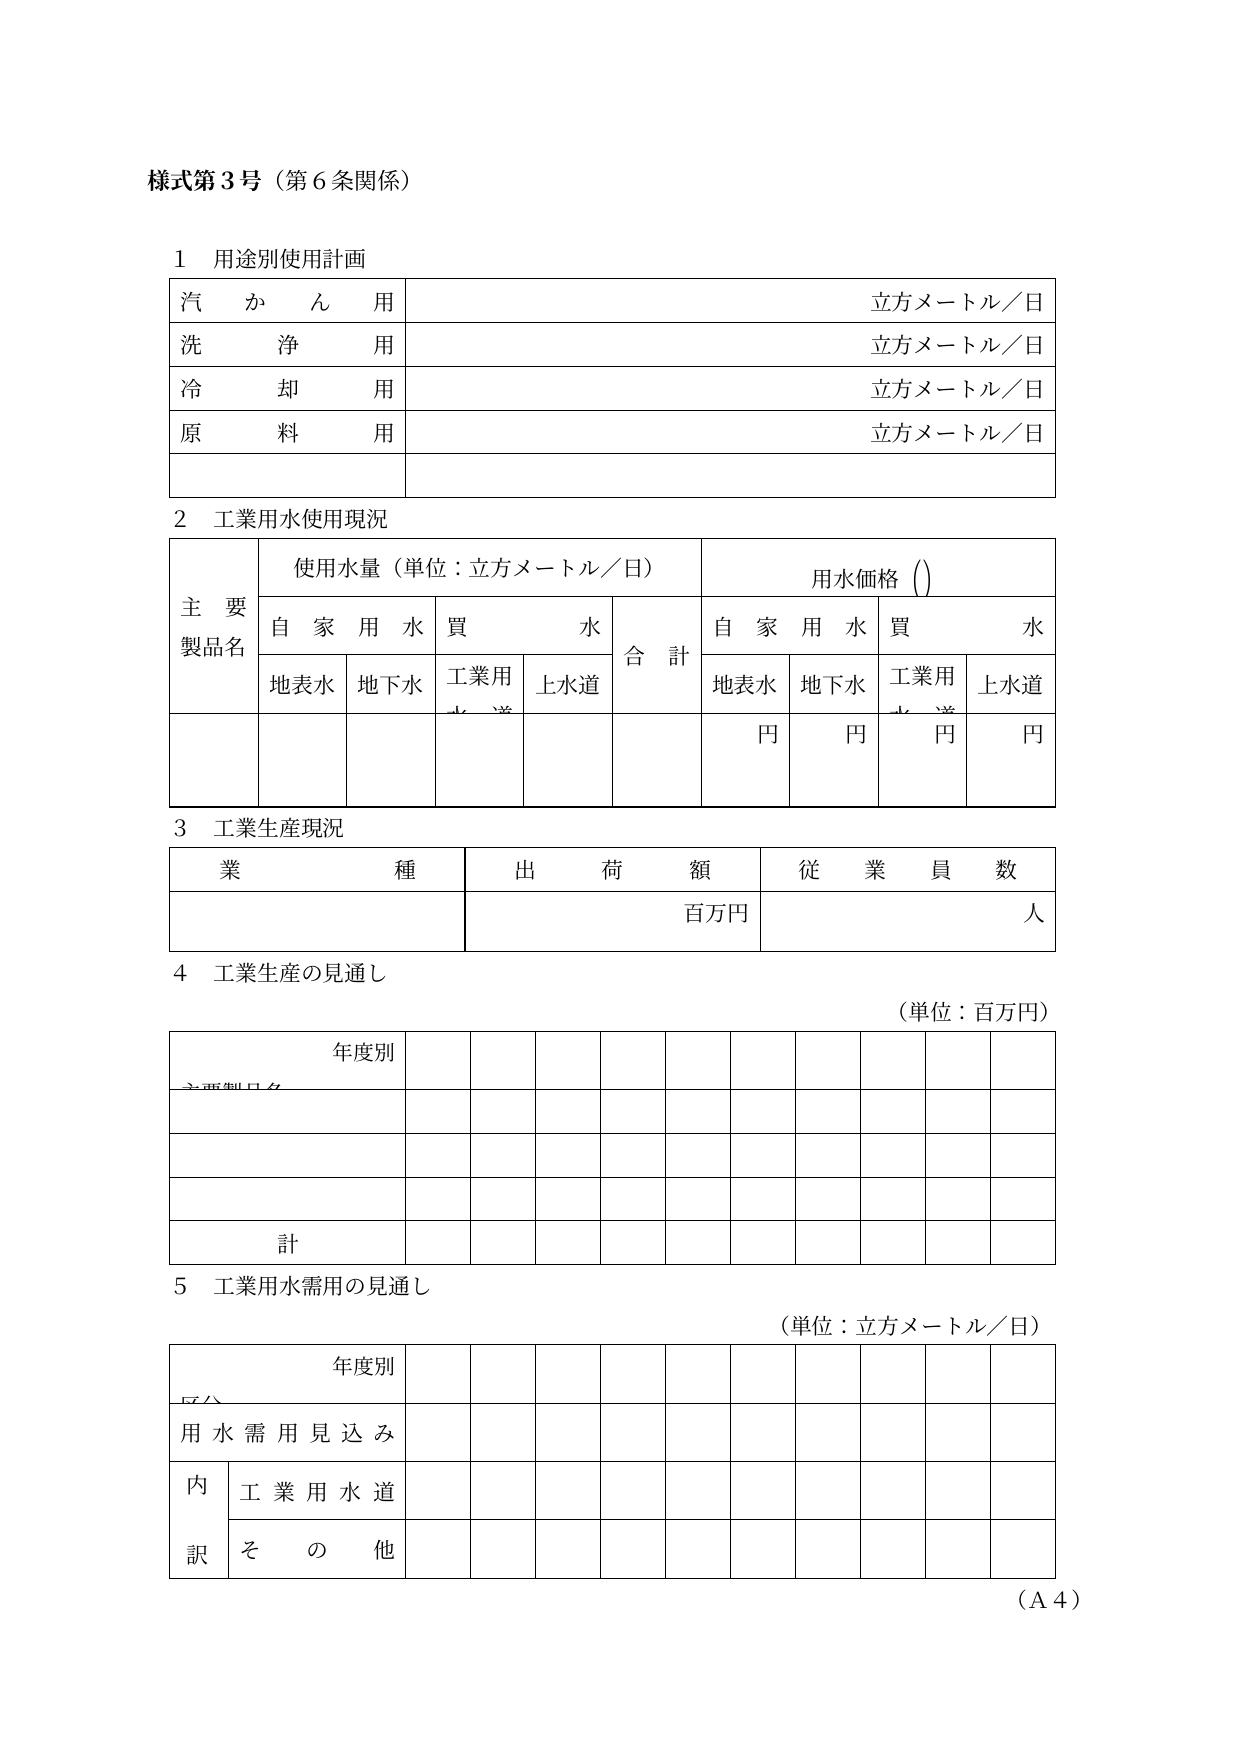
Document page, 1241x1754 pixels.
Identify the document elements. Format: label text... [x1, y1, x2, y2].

table_cell [170, 1134, 405, 1177]
text １ 用途別使用計画 [148, 239, 1092, 278]
table_cell 内訳 [170, 1462, 228, 1578]
table_cell [926, 1520, 990, 1578]
table_header [406, 1032, 470, 1089]
table_cell [471, 1404, 535, 1461]
table_cell [536, 1178, 600, 1220]
table_cell [666, 1404, 730, 1461]
table_cell [601, 1404, 665, 1461]
text （Ａ４） [148, 1579, 1092, 1618]
table_header [926, 1032, 990, 1089]
text ４ 工業生産の見通し [148, 952, 1092, 991]
table_cell 上水道 [967, 655, 1055, 713]
text ５ 工業用水需用の見通し [148, 1265, 1092, 1305]
table_cell [170, 1178, 405, 1220]
table_cell [259, 714, 346, 806]
table_cell [471, 1462, 535, 1519]
table_cell 合計 [613, 597, 701, 713]
table_header [666, 1032, 730, 1089]
table_cell [536, 1134, 600, 1177]
table_cell [613, 714, 701, 806]
table_cell [796, 1134, 860, 1177]
table_header 用水価格（１立方メートル当たり） [702, 539, 1055, 596]
table_cell 地表水 [702, 655, 789, 713]
table_cell [524, 714, 612, 806]
table_header 従 業 員 数 [761, 848, 1055, 891]
table_cell 原料用 [170, 411, 405, 453]
table_cell [666, 1462, 730, 1519]
table_cell 上水道 [524, 655, 612, 713]
table_cell [796, 1520, 860, 1578]
table_cell [796, 1090, 860, 1133]
table_header 立方メートル／日 [406, 279, 1055, 322]
table_cell [731, 1520, 795, 1578]
table_header [796, 1345, 860, 1403]
table_cell 地下水 [790, 655, 878, 713]
table_cell [406, 1462, 470, 1519]
table_cell 地表水 [259, 655, 346, 713]
table_header 使用水量（単位：立方メートル／日） [259, 539, 701, 596]
table_cell [731, 1221, 795, 1264]
table_header [731, 1032, 795, 1089]
table_header [536, 1345, 600, 1403]
table_header 業 種 [170, 848, 464, 891]
table_cell [926, 1178, 990, 1220]
table_header [861, 1032, 925, 1089]
table_cell [991, 1090, 1055, 1133]
table_header [536, 1032, 600, 1089]
table_cell 人 [761, 892, 1055, 951]
table_cell [861, 1462, 925, 1519]
table_cell [601, 1520, 665, 1578]
table_cell [861, 1221, 925, 1264]
table_cell 工業用水道 [436, 655, 523, 713]
table_cell [406, 1134, 470, 1177]
table_header [601, 1345, 665, 1403]
table_cell [666, 1134, 730, 1177]
table_cell [406, 1090, 470, 1133]
table_cell [861, 1520, 925, 1578]
table_header [666, 1345, 730, 1403]
table_cell [861, 1404, 925, 1461]
table_cell [471, 1090, 535, 1133]
table_cell [666, 1090, 730, 1133]
table_cell [170, 892, 464, 951]
table_cell 工業用水道 [879, 655, 966, 713]
text ２ 工業用水使用現況 [148, 498, 1092, 538]
table_cell [601, 1221, 665, 1264]
table_cell [926, 1462, 990, 1519]
table_cell 円 [967, 714, 1055, 806]
table_header [861, 1345, 925, 1403]
table_cell 立方メートル／日 [406, 323, 1055, 366]
table_cell [926, 1134, 990, 1177]
table_cell [861, 1178, 925, 1220]
table_header [796, 1032, 860, 1089]
table_cell [796, 1462, 860, 1519]
table_header [731, 1345, 795, 1403]
table_cell [926, 1221, 990, 1264]
table_header [926, 1345, 990, 1403]
table_header 年度別 区分 [170, 1345, 405, 1403]
table_cell [601, 1090, 665, 1133]
table_cell [601, 1178, 665, 1220]
table_cell [666, 1520, 730, 1578]
table_cell 円 [702, 714, 789, 806]
text 様式第３号（第６条関係） [148, 159, 1092, 199]
table_cell [666, 1178, 730, 1220]
table_cell [406, 1178, 470, 1220]
table_cell 立方メートル／日 [406, 367, 1055, 409]
table_cell [991, 1520, 1055, 1578]
table_cell [861, 1134, 925, 1177]
table_cell [991, 1134, 1055, 1177]
table_cell 用水需用見込み [170, 1404, 405, 1461]
table_cell [536, 1090, 600, 1133]
table_cell [406, 1520, 470, 1578]
table_cell [170, 714, 258, 806]
table_cell [991, 1404, 1055, 1461]
table_cell [406, 1221, 470, 1264]
table_cell [796, 1404, 860, 1461]
table_cell 百万円 [466, 892, 760, 951]
table_cell 計 [170, 1221, 405, 1264]
table_cell [406, 1404, 470, 1461]
table_cell [666, 1221, 730, 1264]
table_header [406, 1345, 470, 1403]
table_cell [170, 454, 405, 497]
table_cell [170, 1090, 405, 1133]
table_cell [436, 714, 523, 806]
table_cell [796, 1178, 860, 1220]
table_cell [471, 1520, 535, 1578]
table_cell [406, 454, 1055, 497]
table_cell 円 [879, 714, 966, 806]
table_cell [731, 1404, 795, 1461]
table_cell [471, 1134, 535, 1177]
table_cell [796, 1221, 860, 1264]
table_header [471, 1345, 535, 1403]
table_header [991, 1345, 1055, 1403]
table_cell [731, 1090, 795, 1133]
table_cell [536, 1462, 600, 1519]
table_cell 自家用水 [259, 597, 435, 654]
text （単位：立方メートル／日） [148, 1305, 1092, 1344]
table_header 出 荷 額 [466, 848, 760, 891]
table_cell [536, 1221, 600, 1264]
table_header 年度別 主要製品名 [170, 1032, 405, 1089]
table_header [601, 1032, 665, 1089]
table_cell 立方メートル／日 [406, 411, 1055, 453]
table_cell 洗浄用 [170, 323, 405, 366]
table_cell [861, 1090, 925, 1133]
table_cell 買水 [879, 597, 1055, 654]
table_cell その他 [229, 1520, 405, 1578]
text ３ 工業生産現況 [148, 807, 1092, 847]
table_header [471, 1032, 535, 1089]
table_cell [991, 1221, 1055, 1264]
table_cell [536, 1404, 600, 1461]
table_header 主 要 製品名 [170, 539, 258, 713]
table_cell [731, 1178, 795, 1220]
table_cell 自家用水 [702, 597, 878, 654]
table_cell [991, 1462, 1055, 1519]
table_cell [926, 1404, 990, 1461]
table_cell [471, 1178, 535, 1220]
table_cell [731, 1134, 795, 1177]
table_cell [926, 1090, 990, 1133]
table_cell [991, 1178, 1055, 1220]
table_cell 円 [790, 714, 878, 806]
table_cell [471, 1221, 535, 1264]
table_header 汽かん用 [170, 279, 405, 322]
table_cell [601, 1134, 665, 1177]
table_cell [731, 1462, 795, 1519]
table_cell 買水 [436, 597, 612, 654]
table_cell 冷却用 [170, 367, 405, 409]
text （単位：百万円） [148, 991, 1092, 1031]
table_cell [601, 1462, 665, 1519]
table_cell [536, 1520, 600, 1578]
table_cell [347, 714, 435, 806]
table_cell 工業用水道 [229, 1462, 405, 1519]
table_header [991, 1032, 1055, 1089]
table_cell 地下水 [347, 655, 435, 713]
